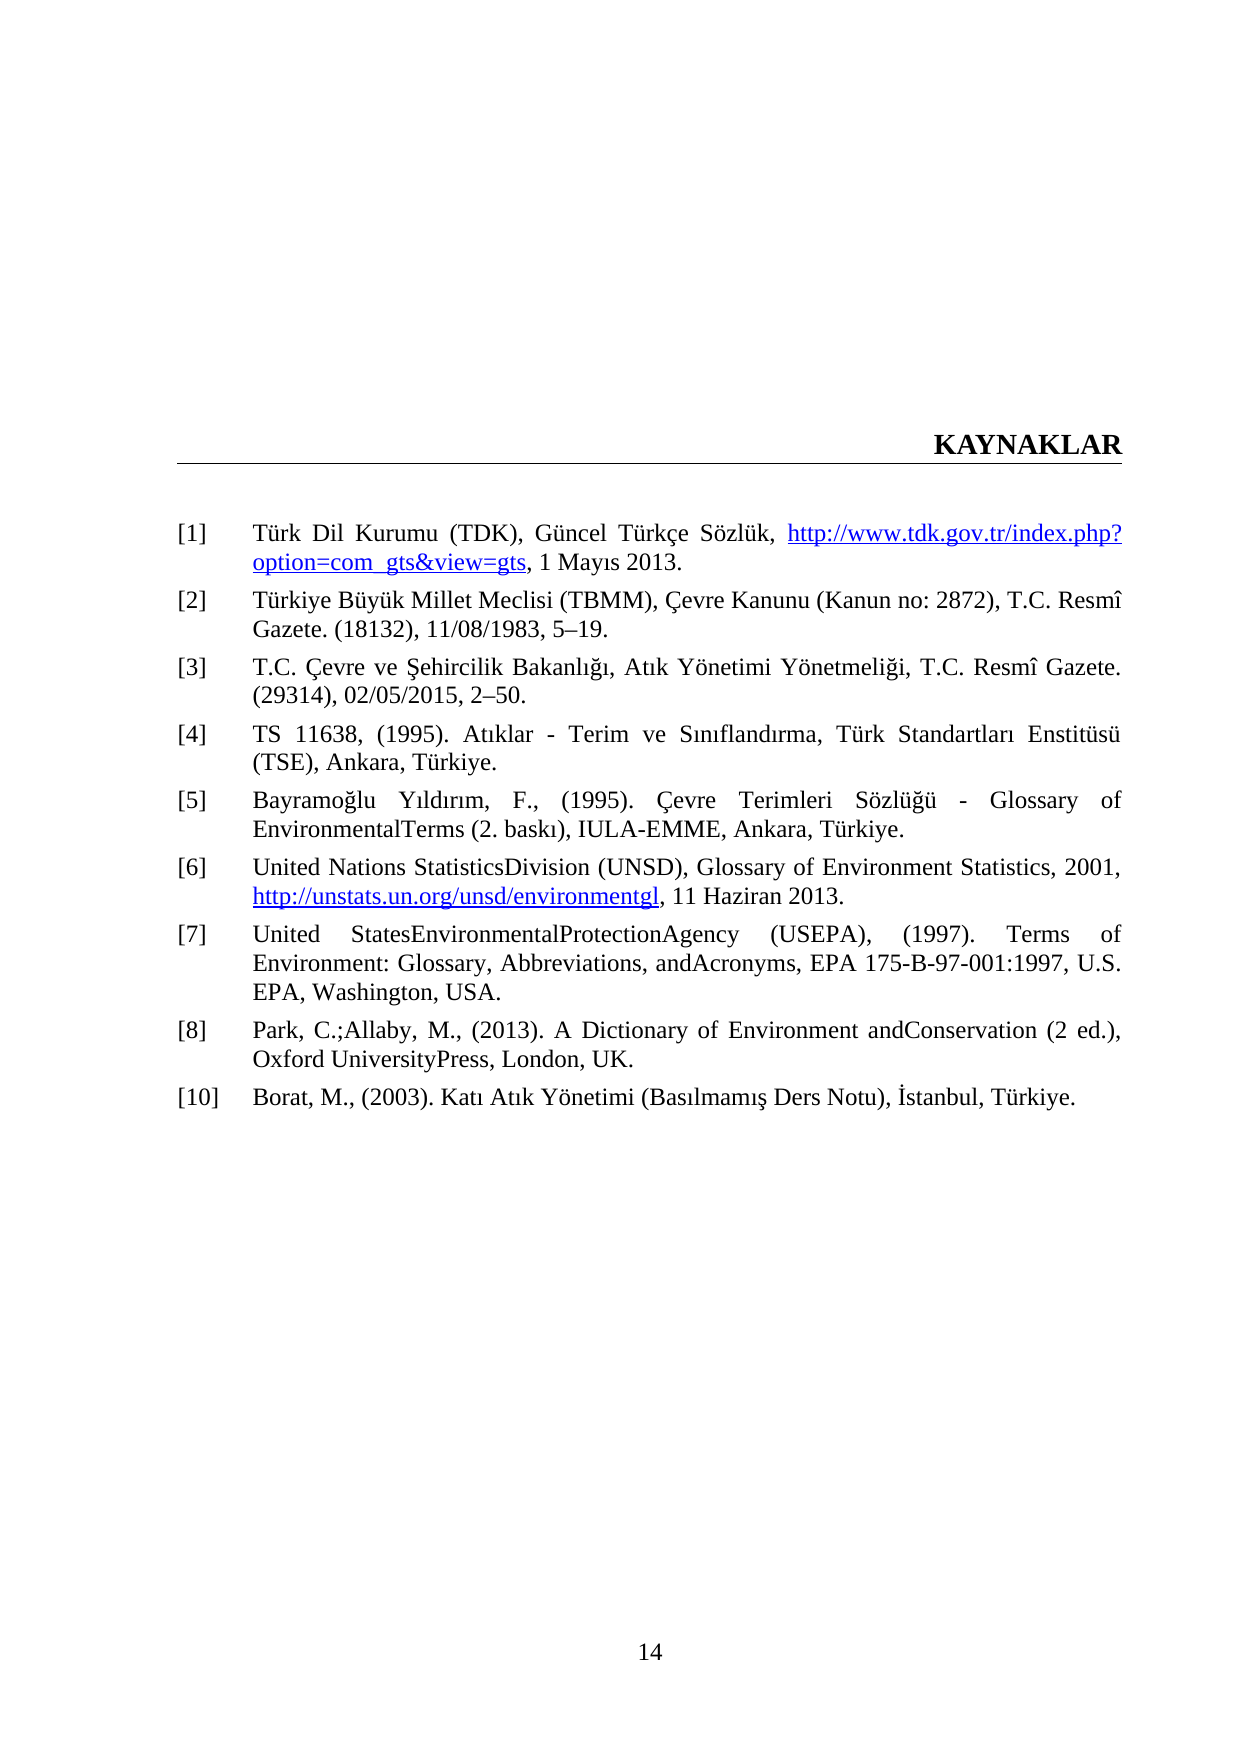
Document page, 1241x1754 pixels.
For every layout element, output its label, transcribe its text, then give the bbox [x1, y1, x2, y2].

text [5] Bayramoğlu Yıldırım, F., (1995). Çevre Terimleri Sözlüğü - Glossary of EnvironmentalTerms (2. baskı), IULA-EMME, Ankara, Türkiye. [177, 786, 1122, 843]
text [8] Park, C.;Allaby, M., (2013). A Dictionary of Environment andConservation (2 ed.), Oxford UniversityPress, London, UK. [177, 1015, 1122, 1072]
text [2] Türkiye Büyük Millet Meclisi (TBMM), Çevre Kanunu (Kanun no: 2872), T.C. Resmî Gazete. (18132), 11/08/1983, 5–19. [177, 585, 1122, 642]
text Kaynaklar [177, 427, 1122, 463]
text [1] Türk Dil Kurumu (TDK), Güncel Türkçe Sözlük, http://www.tdk.gov.tr/index.php?option=com_gts&view=gts, 1 Mayıs 2013. [177, 518, 1122, 576]
text [4] TS 11638, (1995). Atıklar - Terim ve Sınıflandırma, Türk Standartları Enstitüsü (TSE), Ankara, Türkiye. [177, 719, 1122, 776]
text [6] United Nations StatisticsDivision (UNSD), Glossary of Environment Statistics, 2001, http://unstats.un.org/unsd/environmentgl, 11 Haziran 2013. [177, 852, 1122, 910]
text [10] Borat, M., (2003). Katı Atık Yönetimi (Basılmamış Ders Notu), İstanbul, Türkiye. [177, 1082, 1122, 1111]
text [3] T.C. Çevre ve Şehircilik Bakanlığı, Atık Yönetimi Yönetmeliği, T.C. Resmî Gazete. (29314), 02/05/2015, 2–50. [177, 652, 1122, 709]
text [7] United StatesEnvironmentalProtectionAgency (USEPA), (1997). Terms of Environment: Glossary, Abbreviations, andAcronyms, EPA 175-B-97-001:1997, U.S. EPA, Washington, USA. [177, 919, 1122, 1006]
